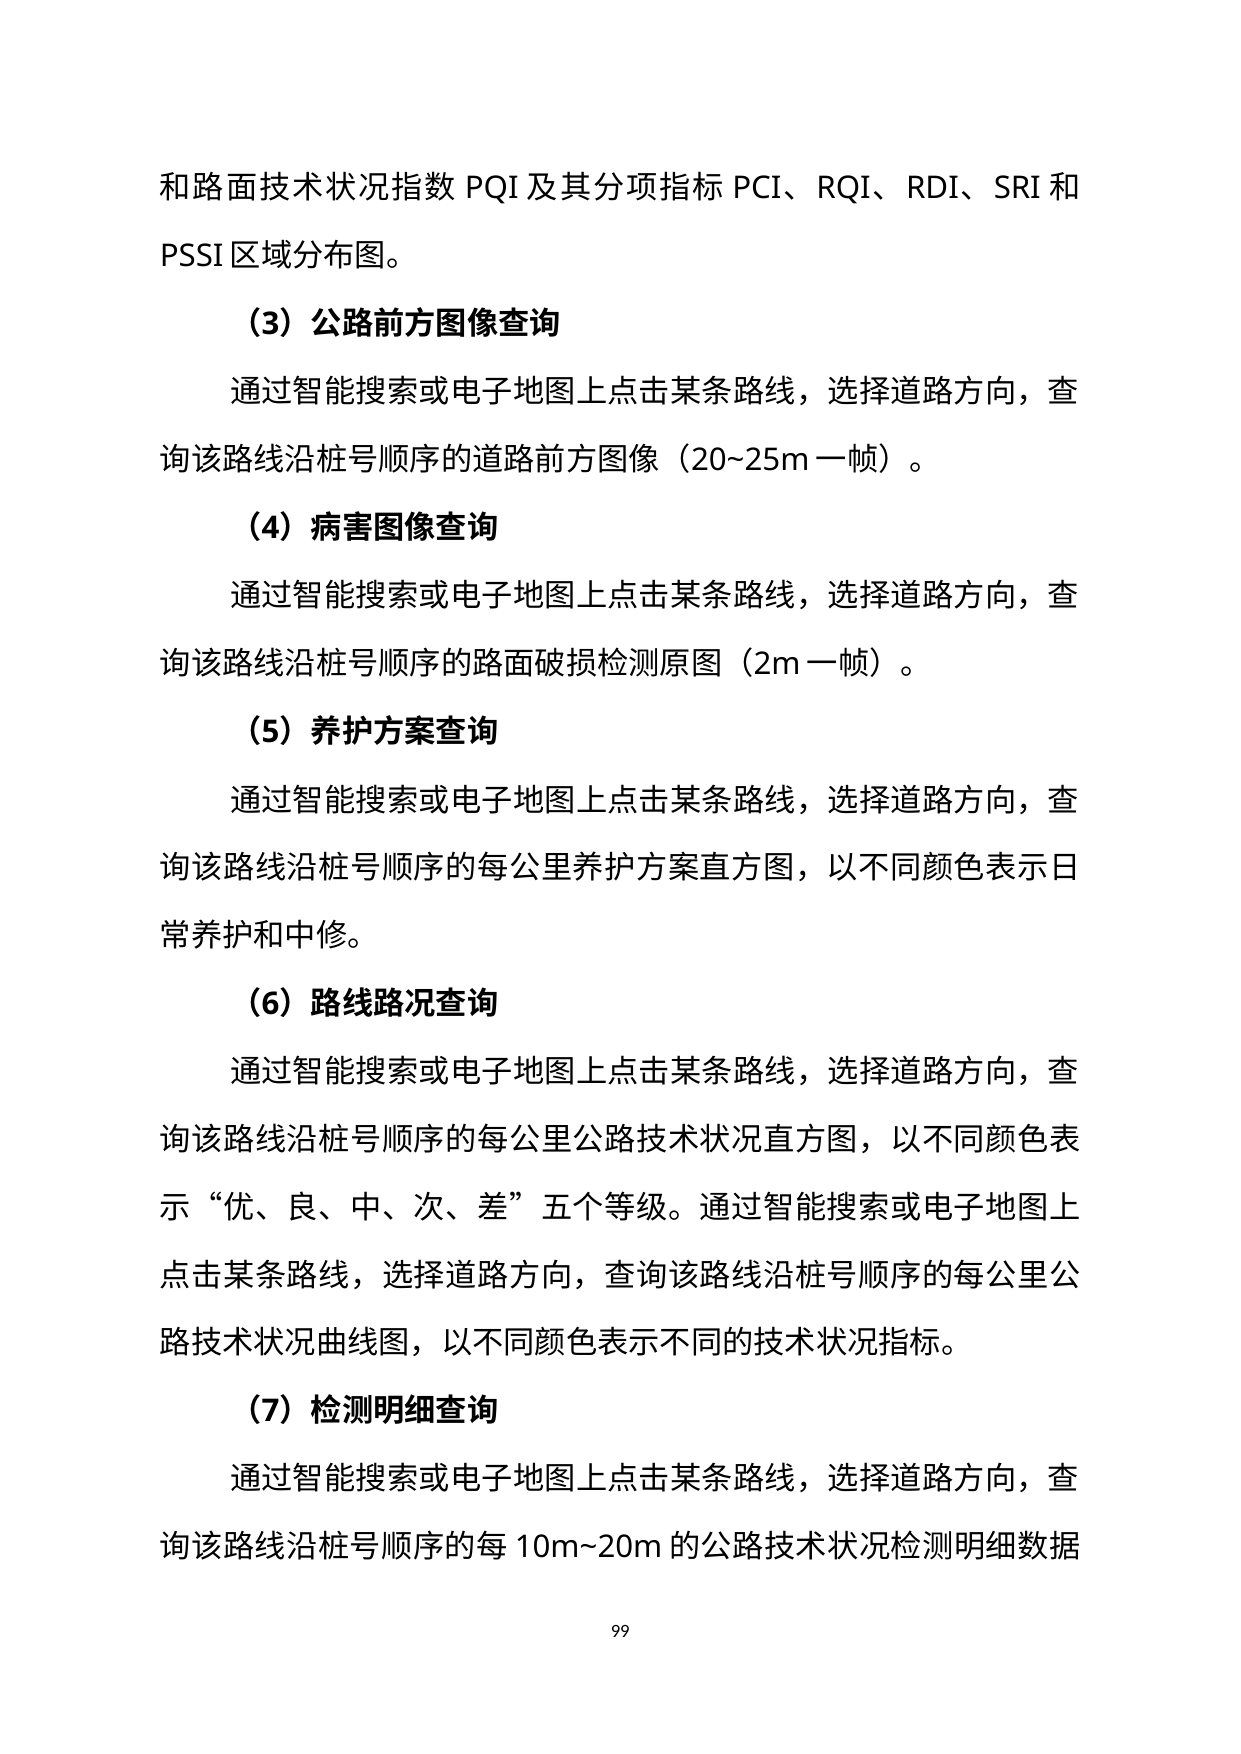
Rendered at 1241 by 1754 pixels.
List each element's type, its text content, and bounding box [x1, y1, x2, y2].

text 通过智能搜索或电子地图上点击某条路线，选择道路方向，查询该路线沿桩号顺序的道路前方图像（20~25m一帧）。 [159, 367, 1081, 480]
text 通过智能搜索或电子地图上点击某条路线，选择道路方向，查询该路线沿桩号顺序的每公里公路技术状况直方图，以不同颜色表示“优、良、中、次、差”五个等级。通过智能搜索或电子地图上点击某条路线，选择道路方向，查询该路线沿桩号顺序的每公里公路技术状况曲线图，以不同颜色表示不同的技术状况指标。 [159, 1046, 1081, 1363]
text 通过智能搜索或电子地图上点击某条路线，选择道路方向，查询该路线沿桩号顺序的路面破损检测原图（2m一帧）。 [159, 571, 1081, 684]
text （4）病害图像查询 [159, 502, 1081, 548]
text （7）检测明细查询 [159, 1385, 1081, 1431]
text 通过智能搜索或电子地图上点击某条路线，选择道路方向，查询该路线沿桩号顺序的每公里养护方案直方图，以不同颜色表示日常养护和中修。 [159, 775, 1081, 956]
text （6）路线路况查询 [159, 978, 1081, 1023]
text （5）养护方案查询 [159, 707, 1081, 752]
text （3）公路前方图像查询 [159, 298, 1081, 344]
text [159, 162, 1081, 276]
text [159, 1453, 1081, 1567]
